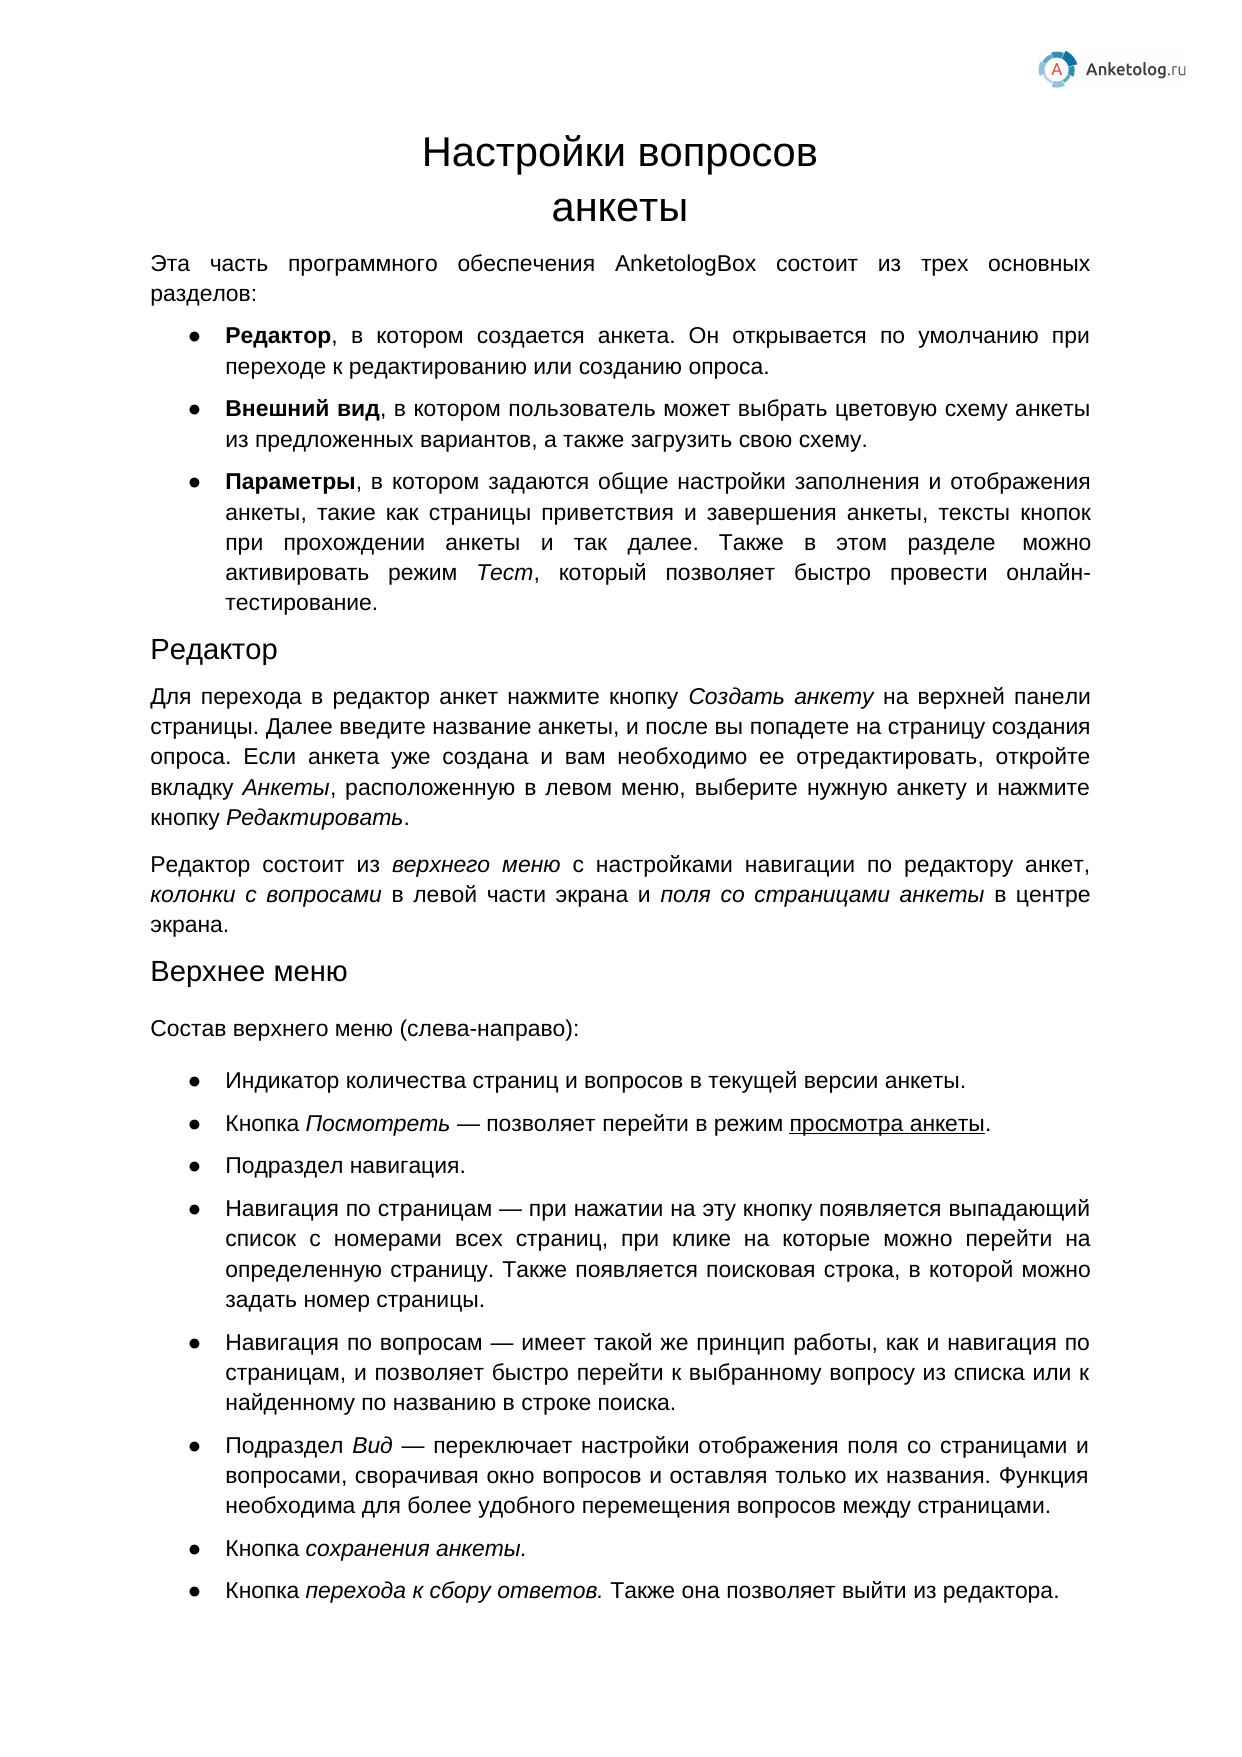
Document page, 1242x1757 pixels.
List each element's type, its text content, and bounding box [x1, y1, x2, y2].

subtitle Редактор [150, 632, 1187, 665]
list Редактор, в котором создается анкета. Он открывается по умолчанию при переходе к редактированию или созданию опроса. [187, 322, 1090, 379]
list Индикатор количества страниц и вопросов в текущей версии анкеты. [187, 1067, 1187, 1093]
list Кнопка перехода к сбору ответов. Также она позволяет выйти из редактора. [187, 1577, 1187, 1604]
text Состав верхнего меню (слева-направо): [150, 1015, 1187, 1041]
list Навигация по вопросам — имеет такой же принцип работы, как и навигация по страницам, и позволяет быстро перейти к выбранному вопросу из списка или к найденному по названию в строке поиска. [187, 1328, 1091, 1415]
subtitle Настройки вопросов анкеты [388, 127, 851, 230]
list Кнопка Посмотреть — позволяет перейти в режим просмотра анкеты. [187, 1110, 1187, 1136]
text Для перехода в редактор анкет нажмите кнопку Создать анкету на верхней панели страницы. Далее введите название анкеты, и после вы попадете на страницу создания опроса. Если анкета уже создана и вам необходимо ее отредактировать, откройте вкладку Анкеты, расположенную в левом меню, выберите нужную анкету и нажмите кнопку Редактировать. [150, 683, 1091, 830]
text Редактор состоит из верхнего меню с настройками навигации по редактору анкет, колонки с вопросами в левой части экрана и поля со страницами анкеты в центре экрана. [150, 851, 1091, 937]
list Параметры, в котором задаются общие настройки заполнения и отображения анкеты, такие как страницы приветствия и завершения анкеты, тексты кнопок при прохождении анкеты и так далее. Также в этом разделе можно активировать режим Тест, который позволяет быстро провести онлайн-тестирование. [187, 468, 1091, 616]
list Подраздел Вид — переключает настройки отображения поля со страницами и вопросами, сворачивая окно вопросов и оставляя только их названия. Функция необходима для более удобного перемещения вопросов между страницами. [187, 1432, 1090, 1518]
list Навигация по страницам — при нажатии на эту кнопку появляется выпадающий список с номерами всех страниц, при клике на которые можно перейти на определенную страницу. Также появляется поисковая строка, в которой можно задать номер страницы. [187, 1195, 1091, 1312]
list Подраздел навигация. [187, 1152, 1187, 1179]
list Кнопка сохранения анкеты. [187, 1535, 1187, 1561]
subtitle Верхнее меню [150, 954, 1187, 987]
list Внешний вид, в котором пользователь может выбрать цветовую схему анкеты из предложенных вариантов, а также загрузить свою схему. [187, 395, 1091, 452]
picture [1037, 51, 1186, 88]
text Эта часть программного обеспечения AnketologBox состоит из трех основных разделов: [150, 249, 1090, 306]
